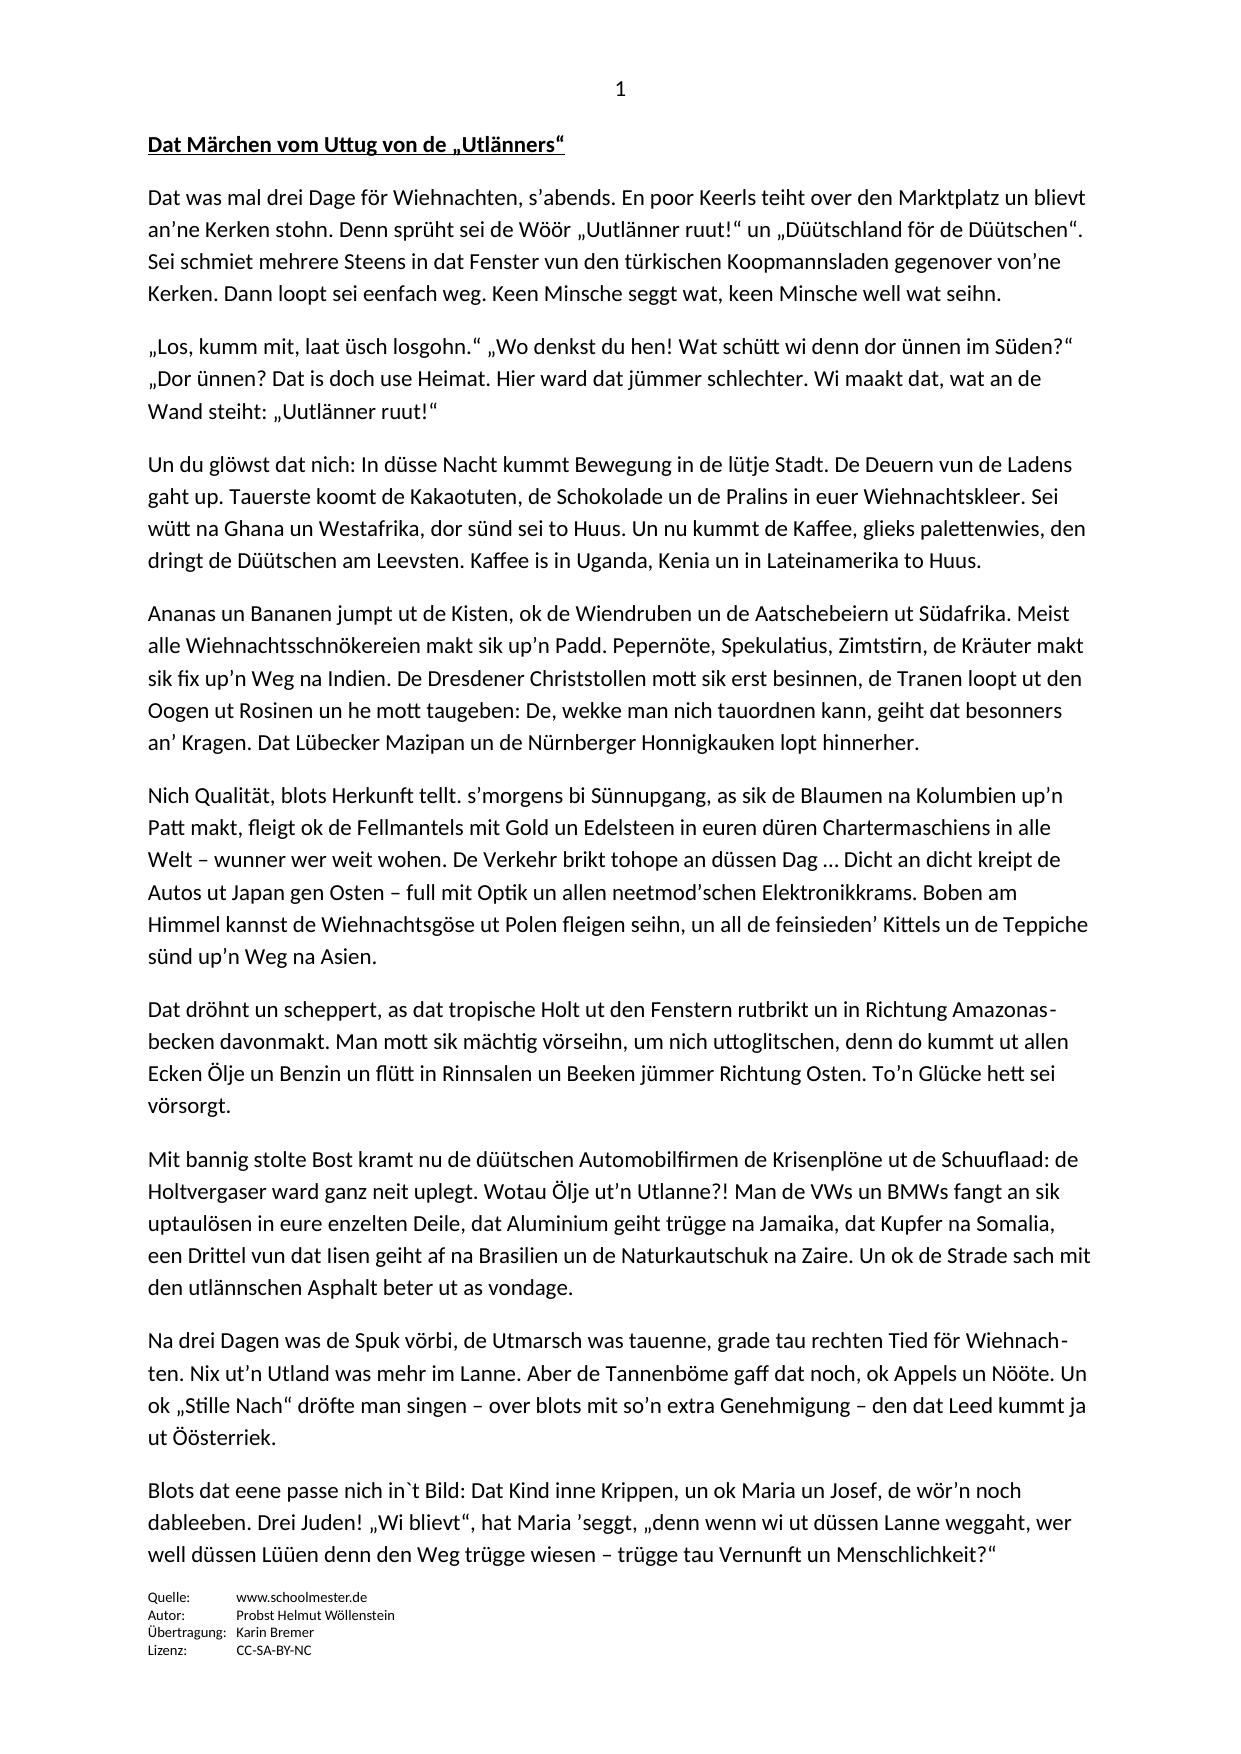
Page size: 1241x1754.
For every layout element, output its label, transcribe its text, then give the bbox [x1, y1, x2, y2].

text Dat Märchen vom Uttug von de „Utlänners“ [148, 130, 1093, 158]
text Blots dat eene passe nich in`t Bild: Dat Kind inne Krippen, un ok Maria un Josef, de wör’n noch dableeben. Drei Juden! „Wi blievt“, hat Maria ’seggt, „denn wenn wi ut düssen Lanne weggaht, wer well düssen Lüüen denn den Weg trügge wiesen – trügge tau Vernunft un Menschlichkeit?“ [148, 1476, 1093, 1568]
text Mit bannig stolte Bost kramt nu de düütschen Automobilfirmen de Krisenplöne ut de Schuuflaad: de Holtvergaser ward ganz neit uplegt. Wotau Ölje ut’n Utlanne?! Man de VWs un BMWs fangt an sik uptaulösen in eure enzelten Deile, dat Aluminium geiht trügge na Jamaika, dat Kupfer na Somalia, een Drittel vun dat Iisen geiht af na Brasilien un de Naturkautschuk na Zaire. Un ok de Strade sach mit den utlännschen Asphalt beter ut as vondage. [148, 1145, 1093, 1301]
text Un du glöwst dat nich: In düsse Nacht kummt Bewegung in de lütje Stadt. De Deuern vun de Ladens gaht up. Tauerste koomt de Kakaotuten, de Schokolade un de Pralins in euer Wiehnachtskleer. Sei wütt na Ghana un Westafrika, dor sünd sei to Huus. Un nu kummt de Kaffee, glieks palettenwies, den dringt de Düütschen am Leevsten. Kaffee is in Uganda, Kenia un in Lateinamerika to Huus. [148, 450, 1093, 574]
text „Los, kumm mit, laat üsch losgohn.“ „Wo denkst du hen! Wat schütt wi denn dor ünnen im Süden?“ „Dor ünnen? Dat is doch use Heimat. Hier ward dat jümmer schlechter. Wi maakt dat, wat an de Wand steiht: „Uutlänner ruut!“ [148, 332, 1093, 425]
text Nich Qualität, blots Herkunft tellt. s’morgens bi Sünnupgang, as sik de Blaumen na Kolumbien up’n Patt makt, fleigt ok de Fellmantels mit Gold un Edelsteen in euren düren Chartermaschiens in alle Welt – wunner wer weit wohen. De Verkehr brikt tohope an düssen Dag … Dicht an dicht kreipt de Autos ut Japan gen Osten – full mit Optik un allen neetmod’schen Elektronikkrams. Boben am Himmel kannst de Wiehnachtsgöse ut Polen fleigen seihn, un all de feinsieden’ Kittels un de Teppiche sünd up’n Weg na Asien. [148, 781, 1093, 970]
text Dat dröhnt un scheppert, as dat tropische Holt ut den Fenstern rutbrikt un in Richtung Amazonasbecken davonmakt. Man mott sik mächtig vörseihn, um nich uttoglitschen, denn do kummt ut allen Ecken Ölje un Benzin un flütt in Rinnsalen un Beeken jümmer Richtung Osten. To’n Glücke hett sei vörsorgt. [148, 995, 1093, 1120]
text Dat was mal drei Dage för Wiehnachten, s’abends. En poor Keerls teiht over den Marktplatz un blievt an’ne Kerken stohn. Denn sprüht sei de Wöör „Uutlänner ruut!“ un „Düütschland för de Düütschen“. Sei schmiet mehrere Steens in dat Fenster vun den türkischen Koopmannsladen gegenover von’ne Kerken. Dann loopt sei eenfach weg. Keen Minsche seggt wat, keen Minsche well wat seihn. [148, 183, 1093, 307]
text Ananas un Bananen jumpt ut de Kisten, ok de Wiendruben un de Aatschebeiern ut Südafrika. Meist alle Wiehnachtsschnökereien makt sik up’n Padd. Pepernöte, Spekulatius, Zimtstirn, de Kräuter makt sik fix up’n Weg na Indien. De Dresdener Christstollen mott sik erst besinnen, de Tranen loopt ut den Oogen ut Rosinen un he mott taugeben: De, wekke man nich tauordnen kann, geiht dat besonners an’ Kragen. Dat Lübecker Mazipan un de Nürnberger Honnigkauken lopt hinnerher. [148, 599, 1093, 756]
text Na drei Dagen was de Spuk vörbi, de Utmarsch was tauenne, grade tau rechten Tied för Wiehnachten. Nix ut’n Utland was mehr im Lanne. Aber de Tannenböme gaff dat noch, ok Appels un Nööte. Un ok „Stille Nach“ dröfte man singen – over blots mit so’n extra Genehmigung – den dat Leed kummt ja ut Öösterriek. [148, 1326, 1093, 1451]
